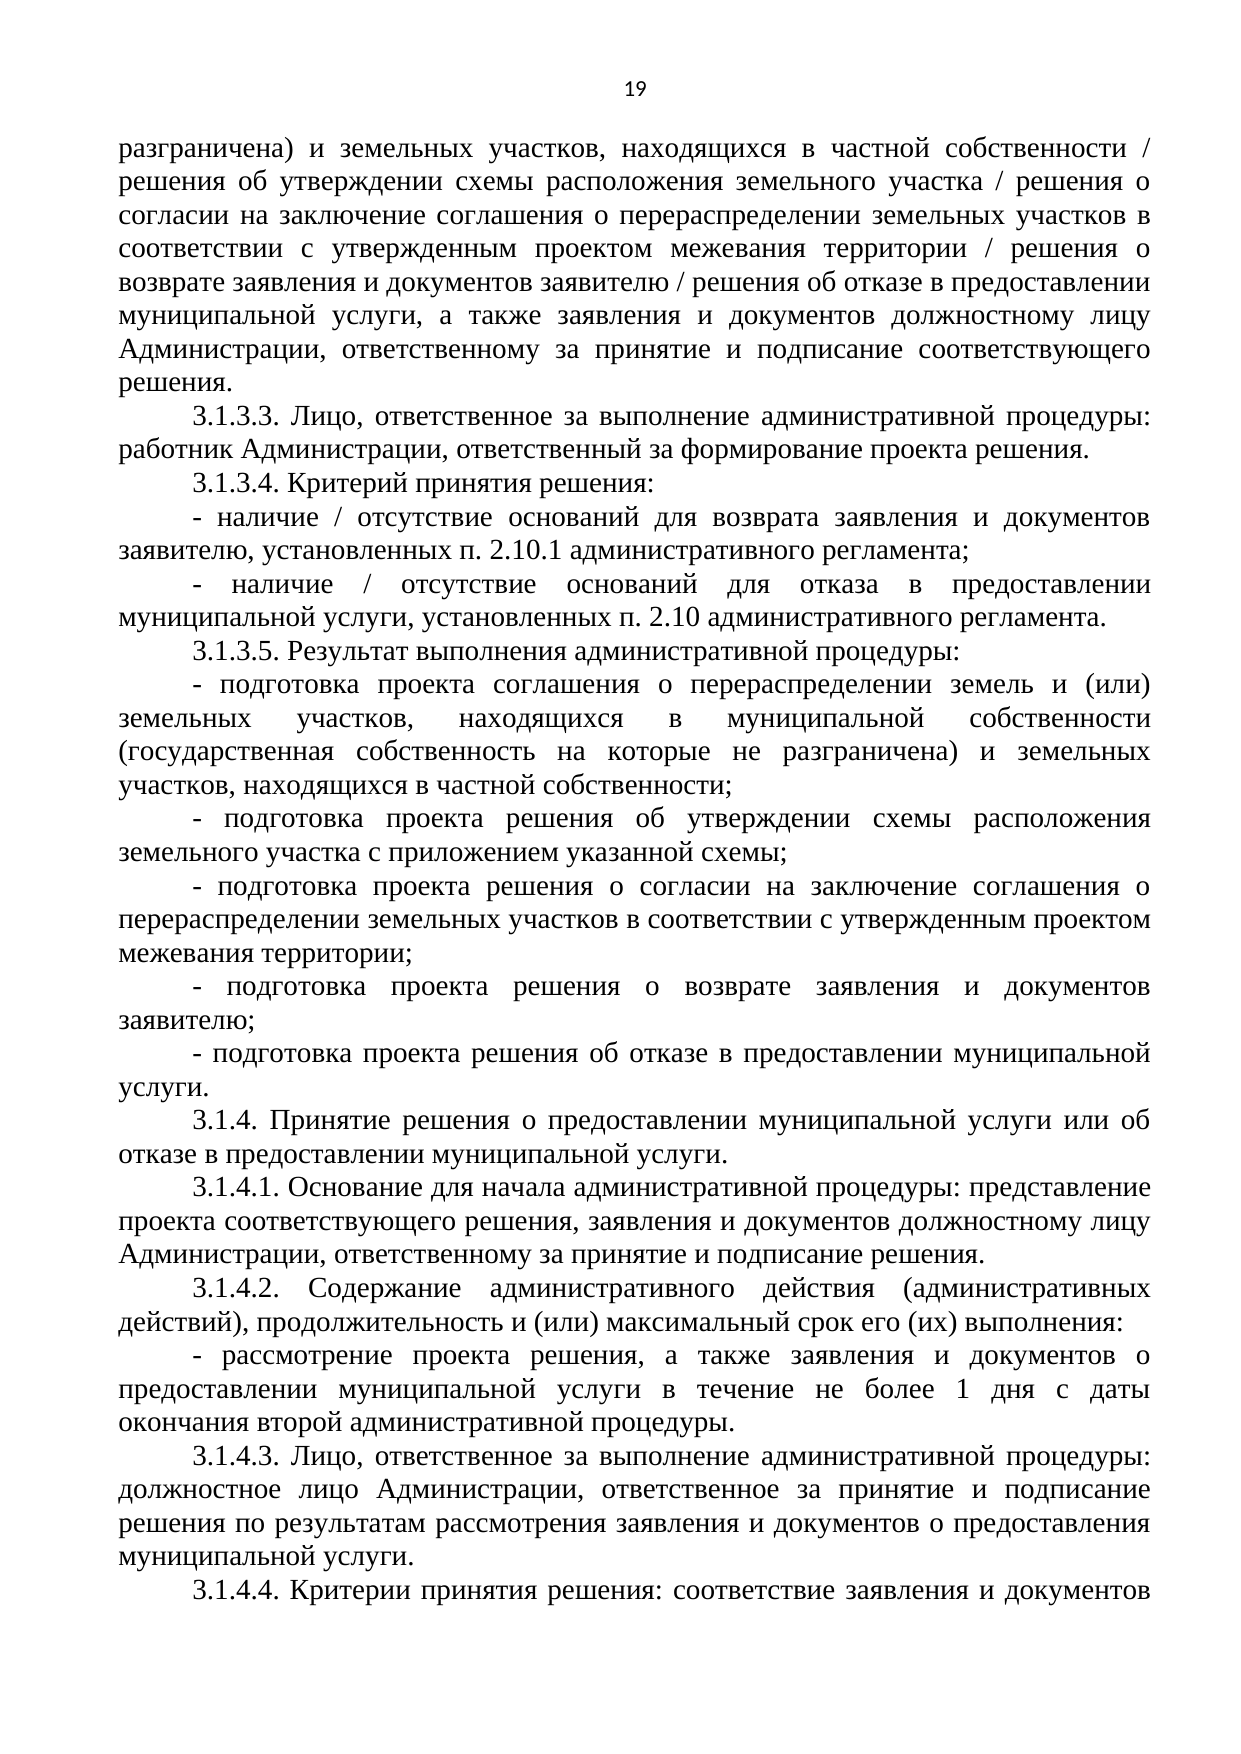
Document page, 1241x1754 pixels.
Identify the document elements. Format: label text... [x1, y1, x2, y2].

text - подготовка проекта решения об утверждении схемы расположения земельного участка с приложением указанной схемы; [118, 801, 1152, 868]
text - рассмотрение проекта решения, а также заявления и документов о предоставлении муниципальной услуги в течение не более 1 дня с даты окончания второй административной процедуры. [118, 1337, 1152, 1438]
text 3.1.4. Принятие решения о предоставлении муниципальной услуги или об отказе в предоставлении муниципальной услуги. [118, 1102, 1152, 1169]
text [118, 130, 1152, 398]
text 3.1.3.5. Результат выполнения административной процедуры: [118, 633, 1152, 666]
text - подготовка проекта соглашения о перераспределении земель и (или) земельных участков, находящихся в муниципальной собственности (государственная собственность на которые не разграничена) и земельных участков, находящихся в частной собственности; [118, 666, 1152, 801]
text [118, 1572, 1152, 1606]
text 3.1.3.4. Критерий принятия решения: [118, 465, 1152, 499]
text 3.1.3.3. Лицо, ответственное за выполнение административной процедуры: работник Администрации, ответственный за формирование проекта решения. [118, 398, 1152, 465]
text - подготовка проекта решения о возврате заявления и документов заявителю; [118, 968, 1152, 1035]
text - наличие / отсутствие оснований для возврата заявления и документов заявителю, установленных п. 2.10.1 административного регламента; [118, 499, 1152, 566]
text - наличие / отсутствие оснований для отказа в предоставлении муниципальной услуги, установленных п. 2.10 административного регламента. [118, 566, 1152, 633]
text - подготовка проекта решения о согласии на заключение соглашения о перераспределении земельных участков в соответствии с утвержденным проектом межевания территории; [118, 868, 1152, 968]
text 3.1.4.2. Содержание административного действия (административных действий), продолжительность и (или) максимальный срок его (их) выполнения: [118, 1270, 1152, 1337]
text - подготовка проекта решения об отказе в предоставлении муниципальной услуги. [118, 1035, 1152, 1102]
text 3.1.4.3. Лицо, ответственное за выполнение административной процедуры: должностное лицо Администрации, ответственное за принятие и подписание решения по результатам рассмотрения заявления и документов о предоставления муниципальной услуги. [118, 1438, 1152, 1572]
text 3.1.4.1. Основание для начала административной процедуры: представление проекта соответствующего решения, заявления и документов должностному лицу Администрации, ответственному за принятие и подписание решения. [118, 1169, 1152, 1270]
